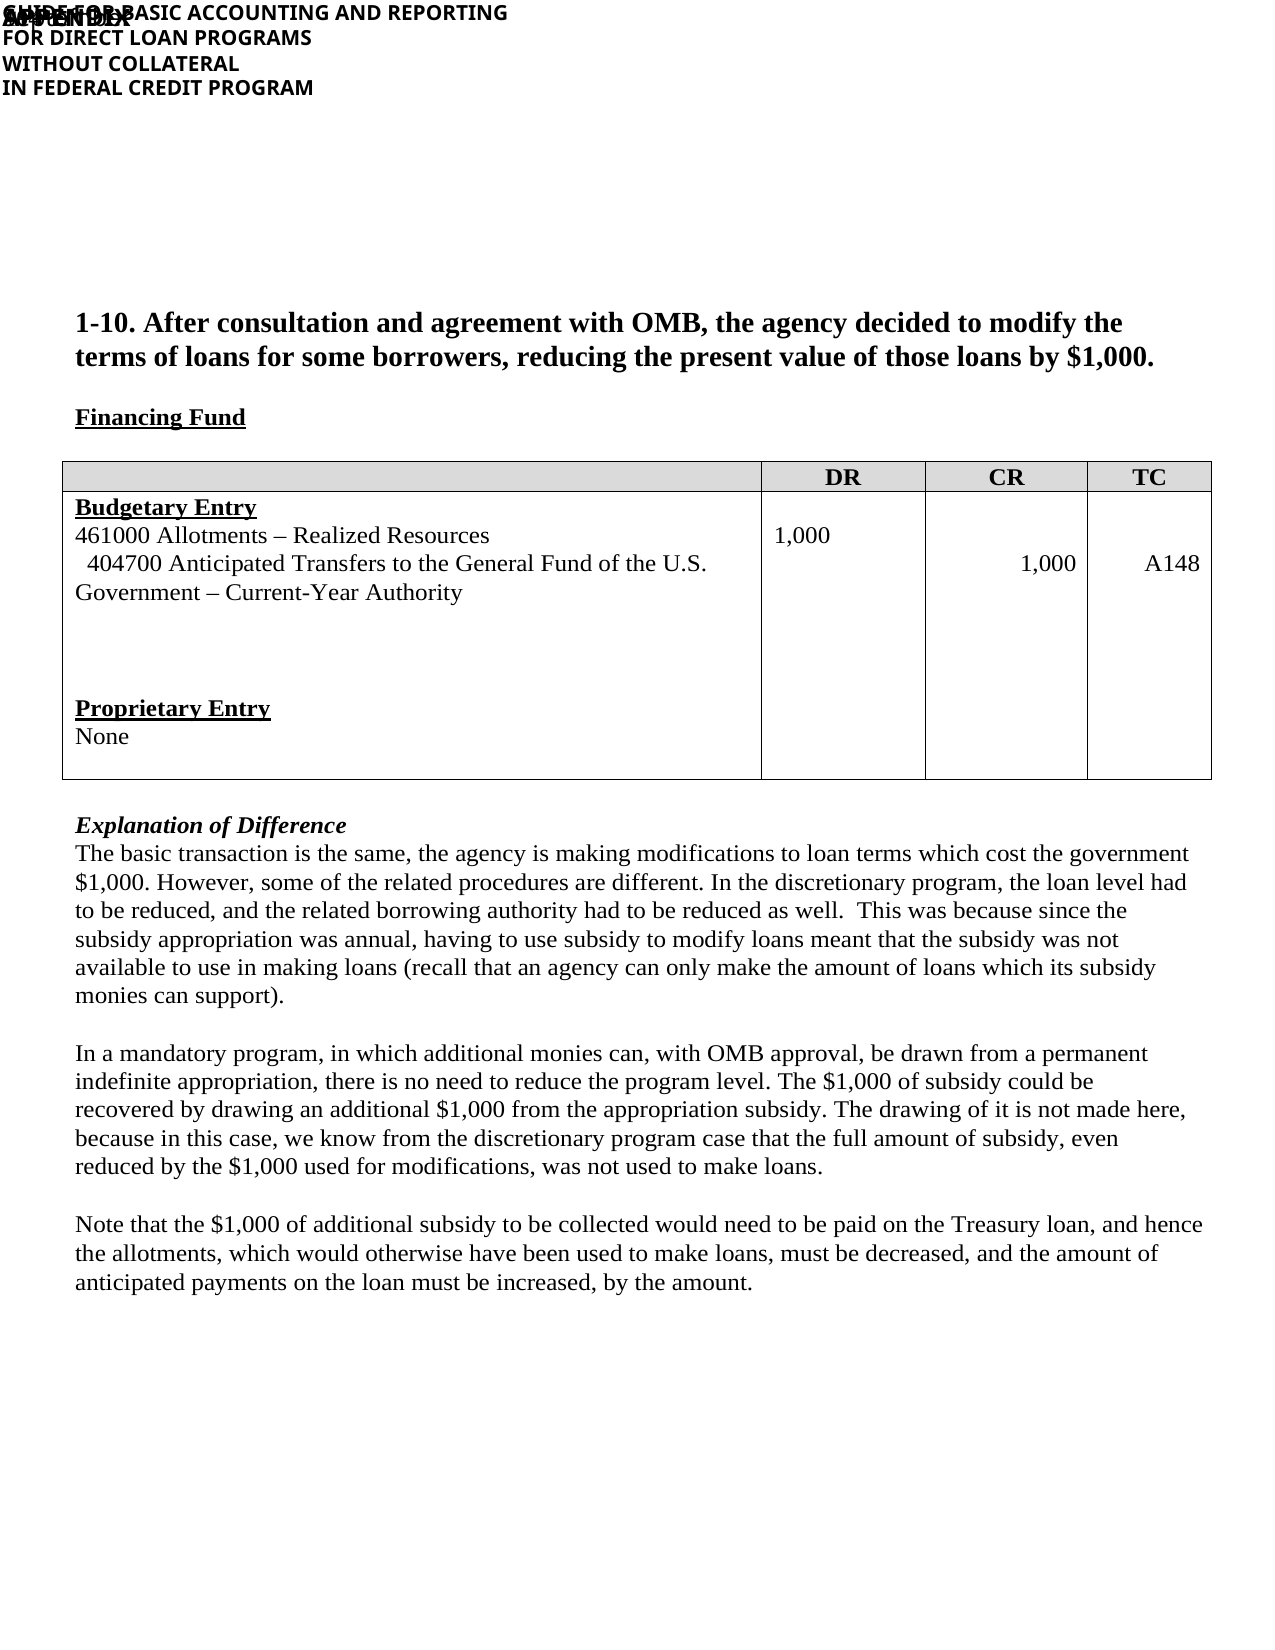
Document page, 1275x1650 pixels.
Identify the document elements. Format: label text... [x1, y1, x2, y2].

text In a mandatory program, in which additional monies can, with OMB approval, be drawn from a permanent indefinite appropriation, there is no need to reduce the program level. The $1,000 of subsidy could be recovered by drawing an additional $1,000 from the appropriation subsidy. The drawing of it is not made here, because in this case, we know from the discretionary program case that the full amount of subsidy, even reduced by the $1,000 used for modifications, was not used to make loans. [75, 1039, 1194, 1180]
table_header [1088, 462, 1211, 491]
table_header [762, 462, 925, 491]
text $1,000. However, some of the related procedures are different. In the discretionary program, the loan level had to be reduced, and the related borrowing authority had to be reduced as well. This was because since the subsidy appropriation was annual, having to use subsidy to modify loans meant that the subsidy was not available to use in making loans (recall that an agency can only make the amount of loans which its subsidy monies can support). [75, 868, 1198, 1009]
text Note that the $1,000 of additional subsidy to be collected would need to be paid on the Treasury loan, and hence the allotments, which would otherwise have been used to make loans, must be decreased, and the amount of anticipated payments on the loan must be increased, by the amount. [75, 1210, 1209, 1295]
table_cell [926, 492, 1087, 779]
text Financing Fund [75, 403, 1223, 430]
text 1-10. After consultation and agreement with OMB, the agency decided to modify the terms of loans for some borrowers, reducing the present value of those loans by $1,000. [75, 305, 1157, 372]
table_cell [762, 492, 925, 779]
subtitle Explanation of Difference [75, 811, 1223, 838]
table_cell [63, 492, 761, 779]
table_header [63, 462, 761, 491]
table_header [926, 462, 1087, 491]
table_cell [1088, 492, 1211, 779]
text The basic transaction is the same, the agency is making modifications to loan terms which cost the government [75, 839, 1223, 867]
